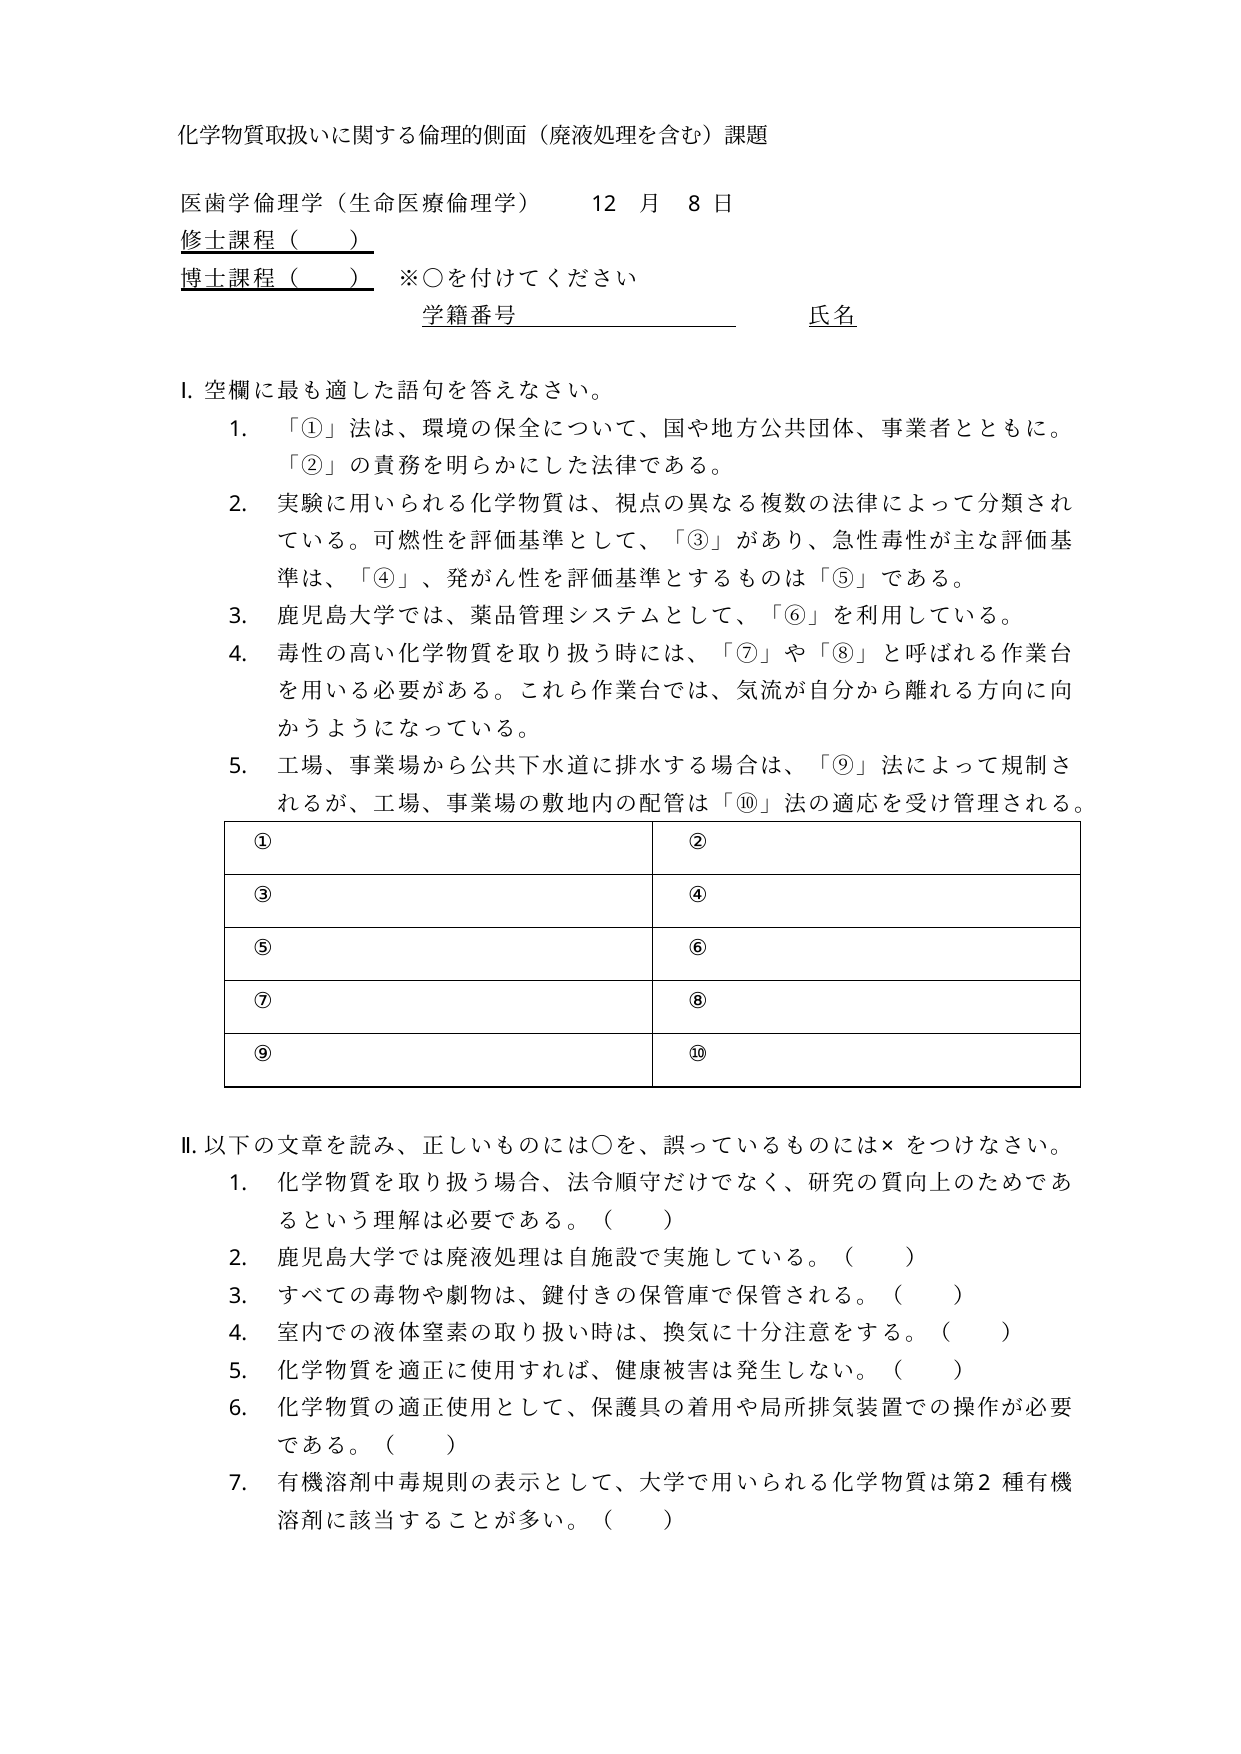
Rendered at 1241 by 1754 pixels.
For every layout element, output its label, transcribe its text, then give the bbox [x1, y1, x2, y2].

list すべての毒物や劇物は、鍵付きの保管庫で保管される。（ ） [224, 1275, 1074, 1312]
text Ⅰ. 空欄に最も適した語句を答えなさい。 [180, 371, 1074, 408]
list 鹿児島大学では廃液処理は自施設で実施している。（ ） [224, 1237, 1074, 1275]
table_cell [225, 981, 652, 1033]
table_cell [653, 928, 1080, 980]
list 有機溶剤中毒規則の表示として、大学で用いられる化学物質は第2種有機溶剤に該当することが多い。（ ） [224, 1462, 1074, 1537]
table_cell [225, 1034, 652, 1086]
list 室内での液体窒素の取り扱い時は、換気に十分注意をする。（ ） [224, 1312, 1149, 1350]
list 実験に用いられる化学物質は、視点の異なる複数の法律によって分類されている。可燃性を評価基準として、「③」があり、急性毒性が主な評価基準は、「④」、発がん性を評価基準とするものは「⑤」である。 [224, 483, 1074, 596]
text 医歯学倫理学（生命医療倫理学） 12月 8日 [180, 183, 1074, 221]
list 化学物質を適正に使用すれば、健康被害は発生しない。（ ） [224, 1350, 1074, 1387]
table_cell [225, 875, 652, 927]
list 化学物質の適正使用として、保護具の着用や局所排気装置での操作が必要である。（ ） [224, 1387, 1074, 1462]
table_cell [653, 875, 1080, 927]
text 修士課程（ ） [180, 221, 1074, 258]
list 工場、事業場から公共下水道に排水する場合は、「⑨」法によって規制されるが、工場、事業場の敷地内の配管は「⑩」法の適応を受け管理される。 [224, 746, 1074, 821]
text 博士課程（ ） ※○を付けてください [180, 258, 1074, 296]
list 毒性の高い化学物質を取り扱う時には、「⑦」や「⑧」と呼ばれる作業台を用いる必要がある。これら作業台では、気流が自分から離れる方向に向かうようになっている。 [224, 633, 1074, 746]
text 学籍番号 氏名 [180, 296, 1074, 333]
table_header [225, 822, 652, 874]
text Ⅱ. 以下の文章を読み、正しいものには〇を、誤っているものには×をつけなさい。 [180, 1125, 1074, 1162]
table_header [653, 822, 1080, 874]
table_cell [225, 928, 652, 980]
list 「①」法は、環境の保全について、国や地方公共団体、事業者とともに。「②」の責務を明らかにした法律である。 [224, 408, 1074, 483]
list 鹿児島大学では、薬品管理システムとして、「⑥」を利用している。 [224, 596, 1074, 633]
table_cell [653, 1034, 1080, 1086]
table_cell [653, 981, 1080, 1033]
list 化学物質を取り扱う場合、法令順守だけでなく、研究の質向上のためであるという理解は必要である。（ ） [224, 1162, 1074, 1237]
